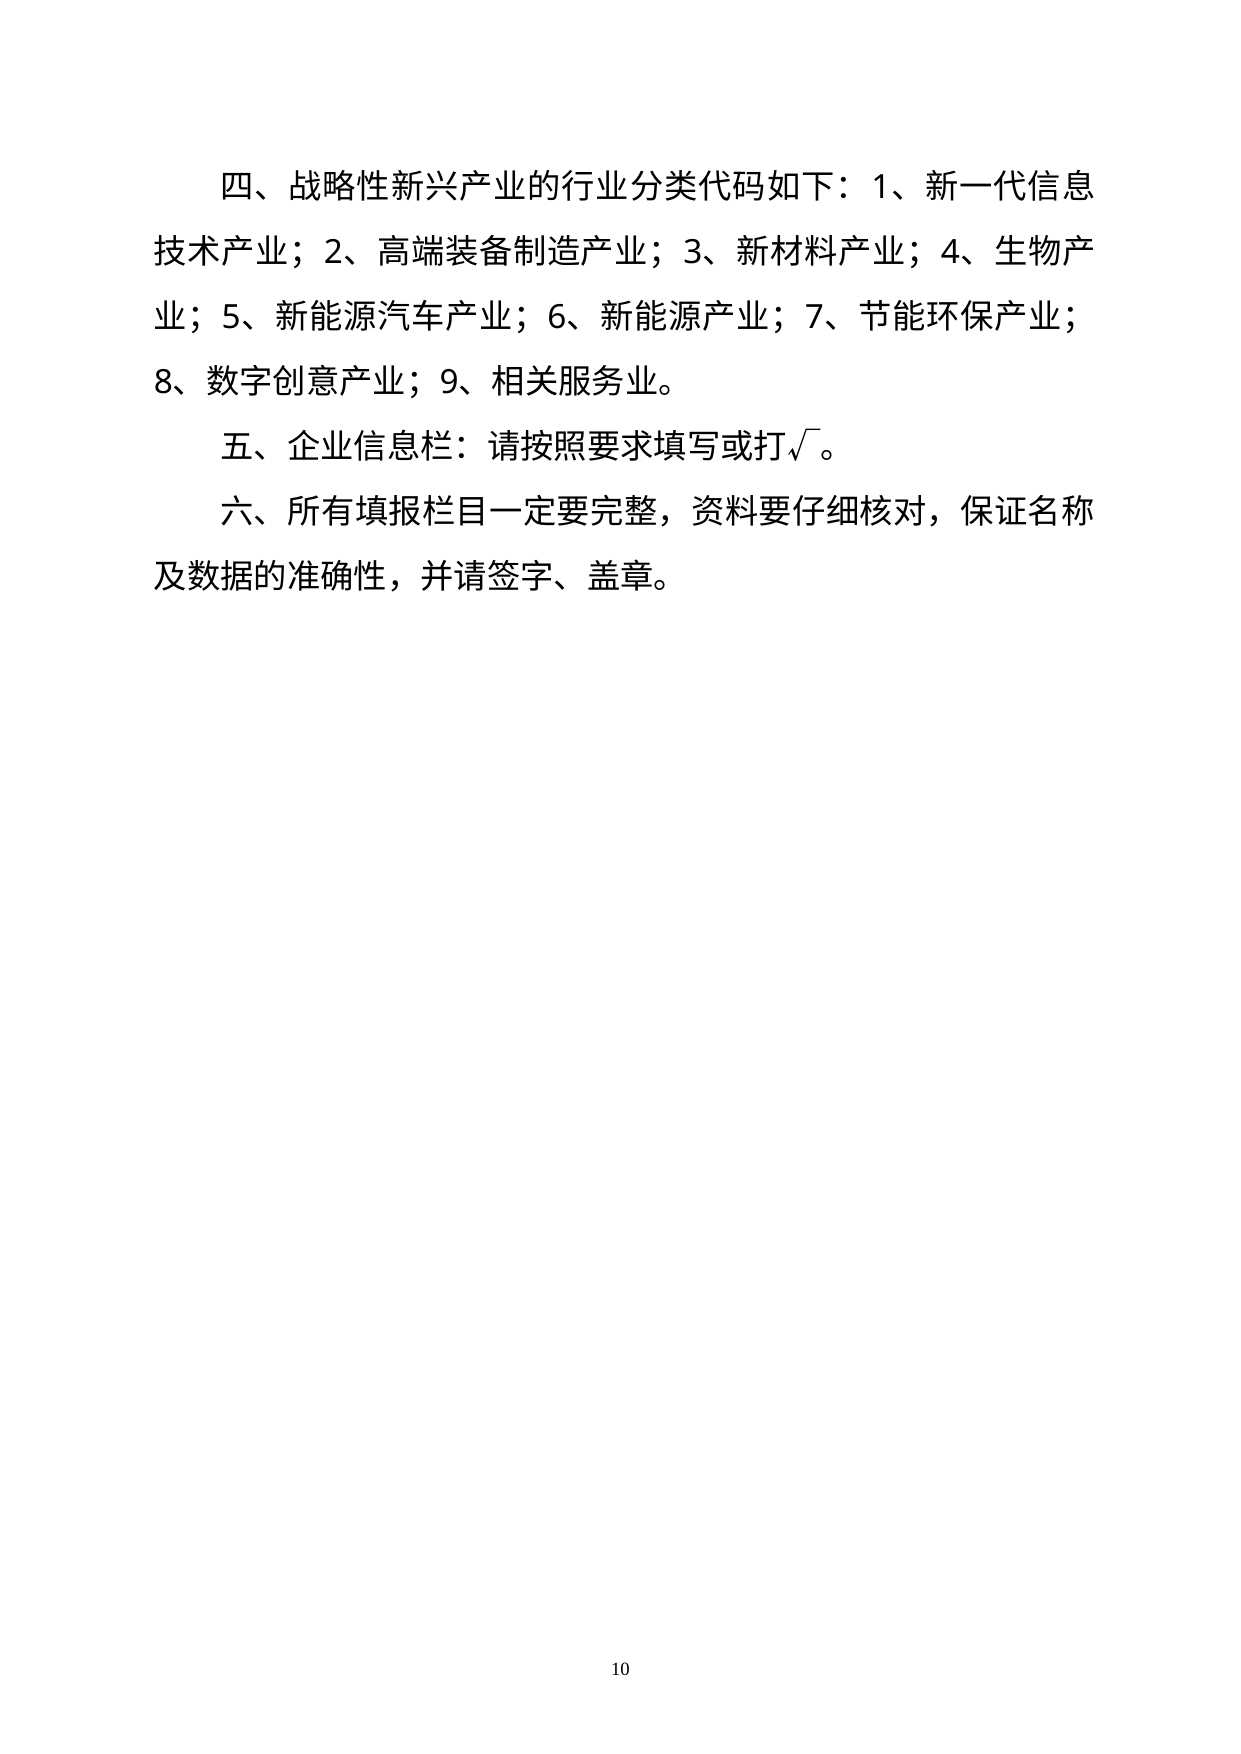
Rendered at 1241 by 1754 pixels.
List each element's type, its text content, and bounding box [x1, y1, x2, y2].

text 五、企业信息栏：请按照要求填写或打√。 [153, 412, 1096, 477]
text 四、战略性新兴产业的行业分类代码如下：1、新一代信息技术产业；2、高端装备制造产业；3、新材料产业；4、生物产业；5、新能源汽车产业；6、新能源产业；7、节能环保产业；8、数字创意产业；9、相关服务业。 [153, 152, 1096, 412]
text 六、所有填报栏目一定要完整，资料要仔细核对，保证名称及数据的准确性，并请签字、盖章。 [153, 477, 1096, 607]
